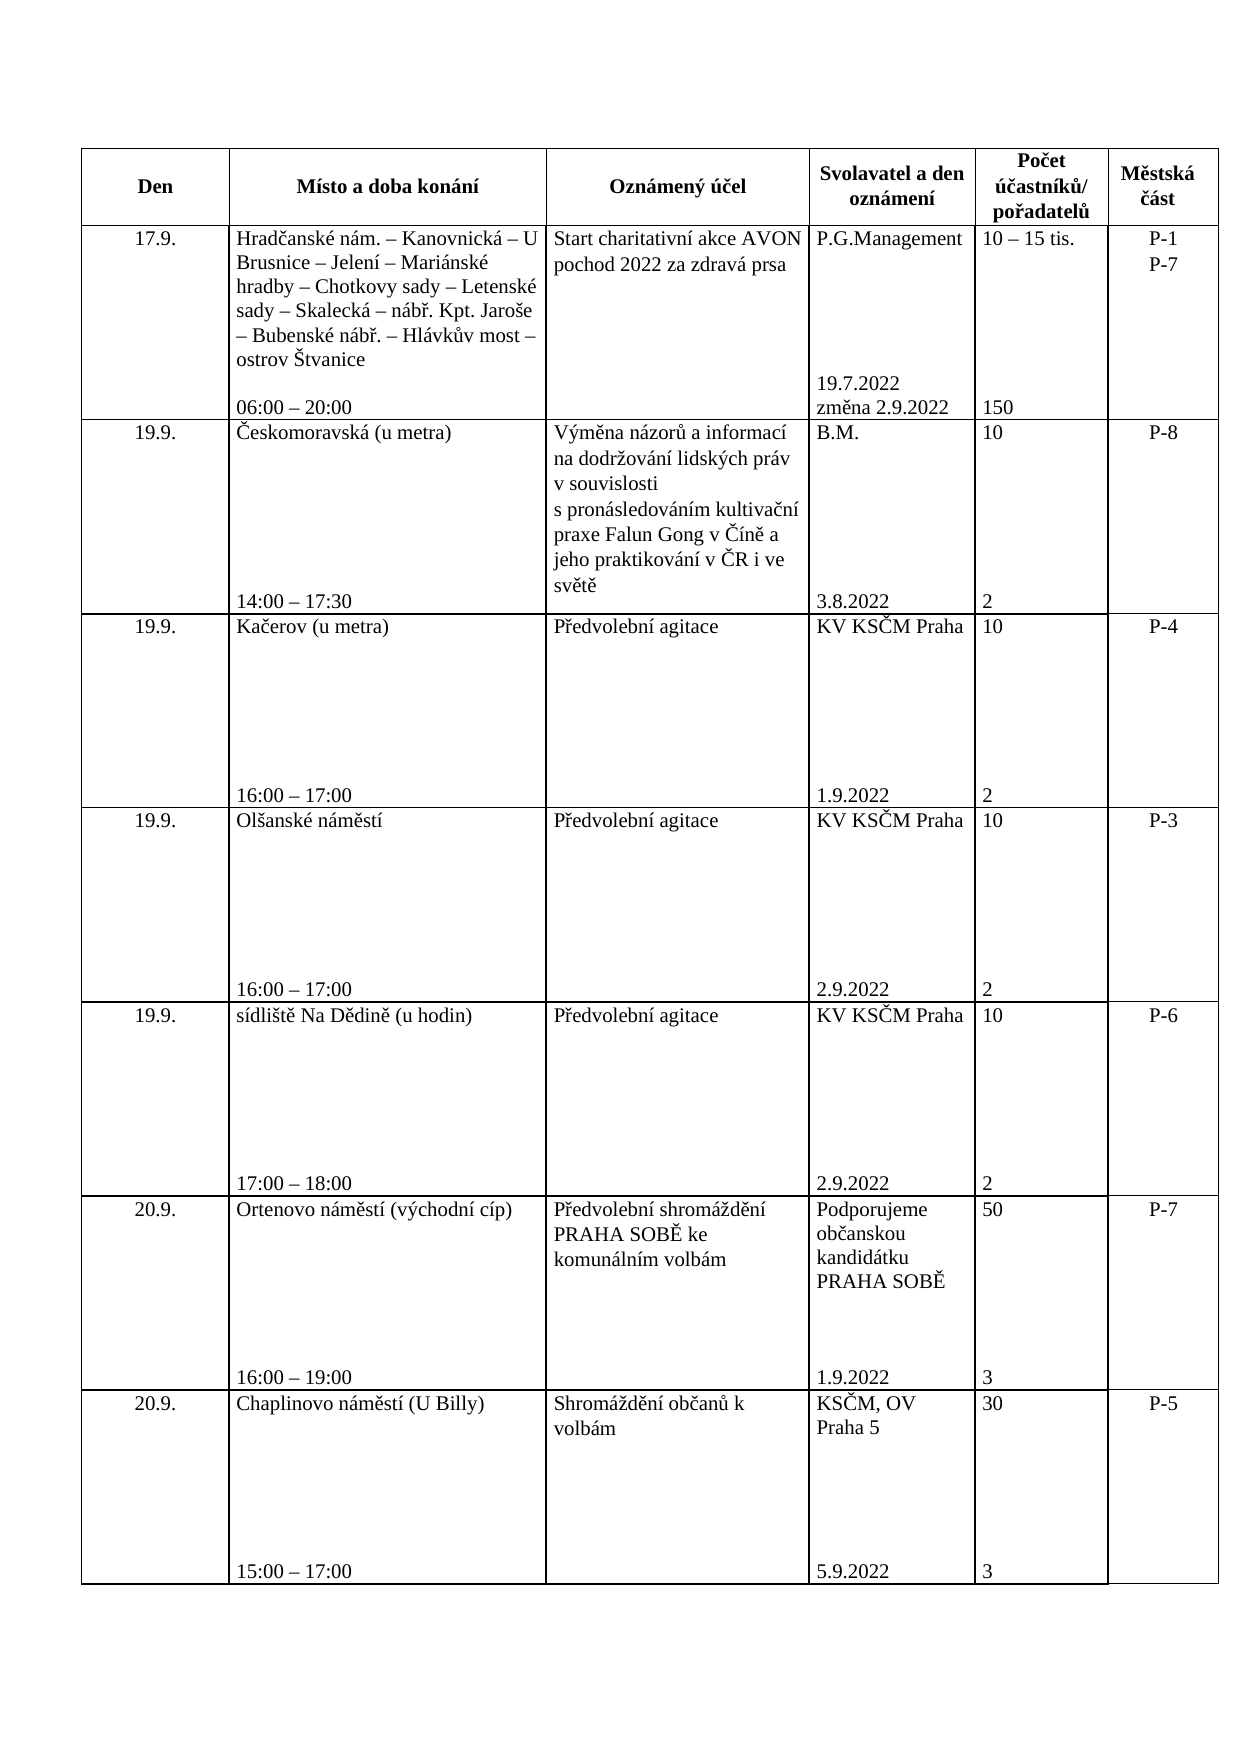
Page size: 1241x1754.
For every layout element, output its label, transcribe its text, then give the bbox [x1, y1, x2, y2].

table_cell P-8 [1109, 420, 1218, 613]
table_cell KV KSČM Praha 2.9.2022 [810, 1003, 974, 1195]
table_cell Kačerov (u metra) 16:00 – 17:00 [230, 615, 545, 807]
table_header Svolavatel a den oznámení [810, 149, 975, 225]
table_cell Českomoravská (u metra) 14:00 – 17:30 [230, 420, 545, 613]
table_cell sídliště Na Dědině (u hodin) 17:00 – 18:00 [230, 1003, 545, 1195]
table_cell 10 2 [976, 615, 1107, 807]
table_cell KSČM, OV Praha 5 5.9.2022 [810, 1391, 974, 1583]
table_cell P-1 P-7 [1109, 226, 1218, 419]
table_cell P-4 [1109, 614, 1218, 807]
table_cell Předvolební shromáždění PRAHA SOBĚ ke komunálním volbám [547, 1197, 808, 1389]
table_cell 19.9. [82, 1003, 228, 1195]
table_cell 19.9. [82, 420, 228, 613]
table_cell 10 2 [976, 808, 1107, 1001]
table_cell KV KSČM Praha 2.9.2022 [810, 808, 974, 1001]
table_cell 19.9. [82, 615, 228, 807]
table_cell P-5 [1109, 1390, 1218, 1583]
table_cell Start charitativní akce AVON pochod 2022 za zdravá prsa [547, 226, 808, 419]
table_cell P.G.Management 19.7.2022 změna 2.9.2022 [810, 226, 974, 419]
table_cell 17.9. [82, 226, 228, 419]
table_cell B.M. 3.8.2022 [810, 420, 974, 613]
table_header Místo a doba konání [230, 149, 546, 225]
table_cell Předvolební agitace [547, 808, 808, 1001]
table_cell P-3 [1109, 808, 1218, 1001]
table_header Den [82, 149, 229, 225]
table_cell 20.9. [82, 1391, 228, 1583]
table_cell Olšanské náměstí 16:00 – 17:00 [230, 808, 545, 1001]
table_header Městská část [1109, 149, 1218, 225]
table_header Počet účastníků/ pořadatelů [976, 149, 1108, 225]
table_cell 50 3 [976, 1197, 1107, 1389]
table_cell Ortenovo náměstí (východní cíp) 16:00 – 19:00 [230, 1197, 545, 1389]
table_cell Výměna názorů a informací na dodržování lidských práv v souvislosti s pronásledováním kultivační praxe Falun Gong v Číně a jeho praktikování v ČR i ve světě [547, 420, 808, 613]
table_cell Chaplinovo náměstí (U Billy) 15:00 – 17:00 [230, 1391, 545, 1583]
table_cell 10 – 15 tis. 150 [976, 226, 1107, 419]
table_header Oznámený účel [547, 149, 809, 225]
table_cell Předvolební agitace [547, 1003, 808, 1195]
table_cell 19.9. [82, 808, 228, 1001]
table_cell Podporujeme občanskou kandidátku PRAHA SOBĚ 1.9.2022 [810, 1197, 974, 1389]
table_cell 20.9. [82, 1197, 228, 1389]
table_cell KV KSČM Praha 1.9.2022 [810, 615, 974, 807]
table_cell Shromáždění občanů k volbám [547, 1391, 808, 1583]
table_cell 30 3 [976, 1391, 1107, 1583]
table_cell Předvolební agitace [547, 615, 808, 807]
table_cell Hradčanské nám. – Kanovnická – U Brusnice – Jelení – Mariánské hradby – Chotkovy sady – Letenské sady – Skalecká – nábř. Kpt. Jaroše – Bubenské nábř. – Hlávkův most – ostrov Štvanice 06:00 – 20:00 [230, 226, 545, 419]
table_cell P-7 [1109, 1196, 1218, 1389]
table_cell 10 2 [976, 420, 1107, 613]
table_cell 10 2 [976, 1003, 1107, 1195]
table_cell P-6 [1109, 1002, 1218, 1195]
